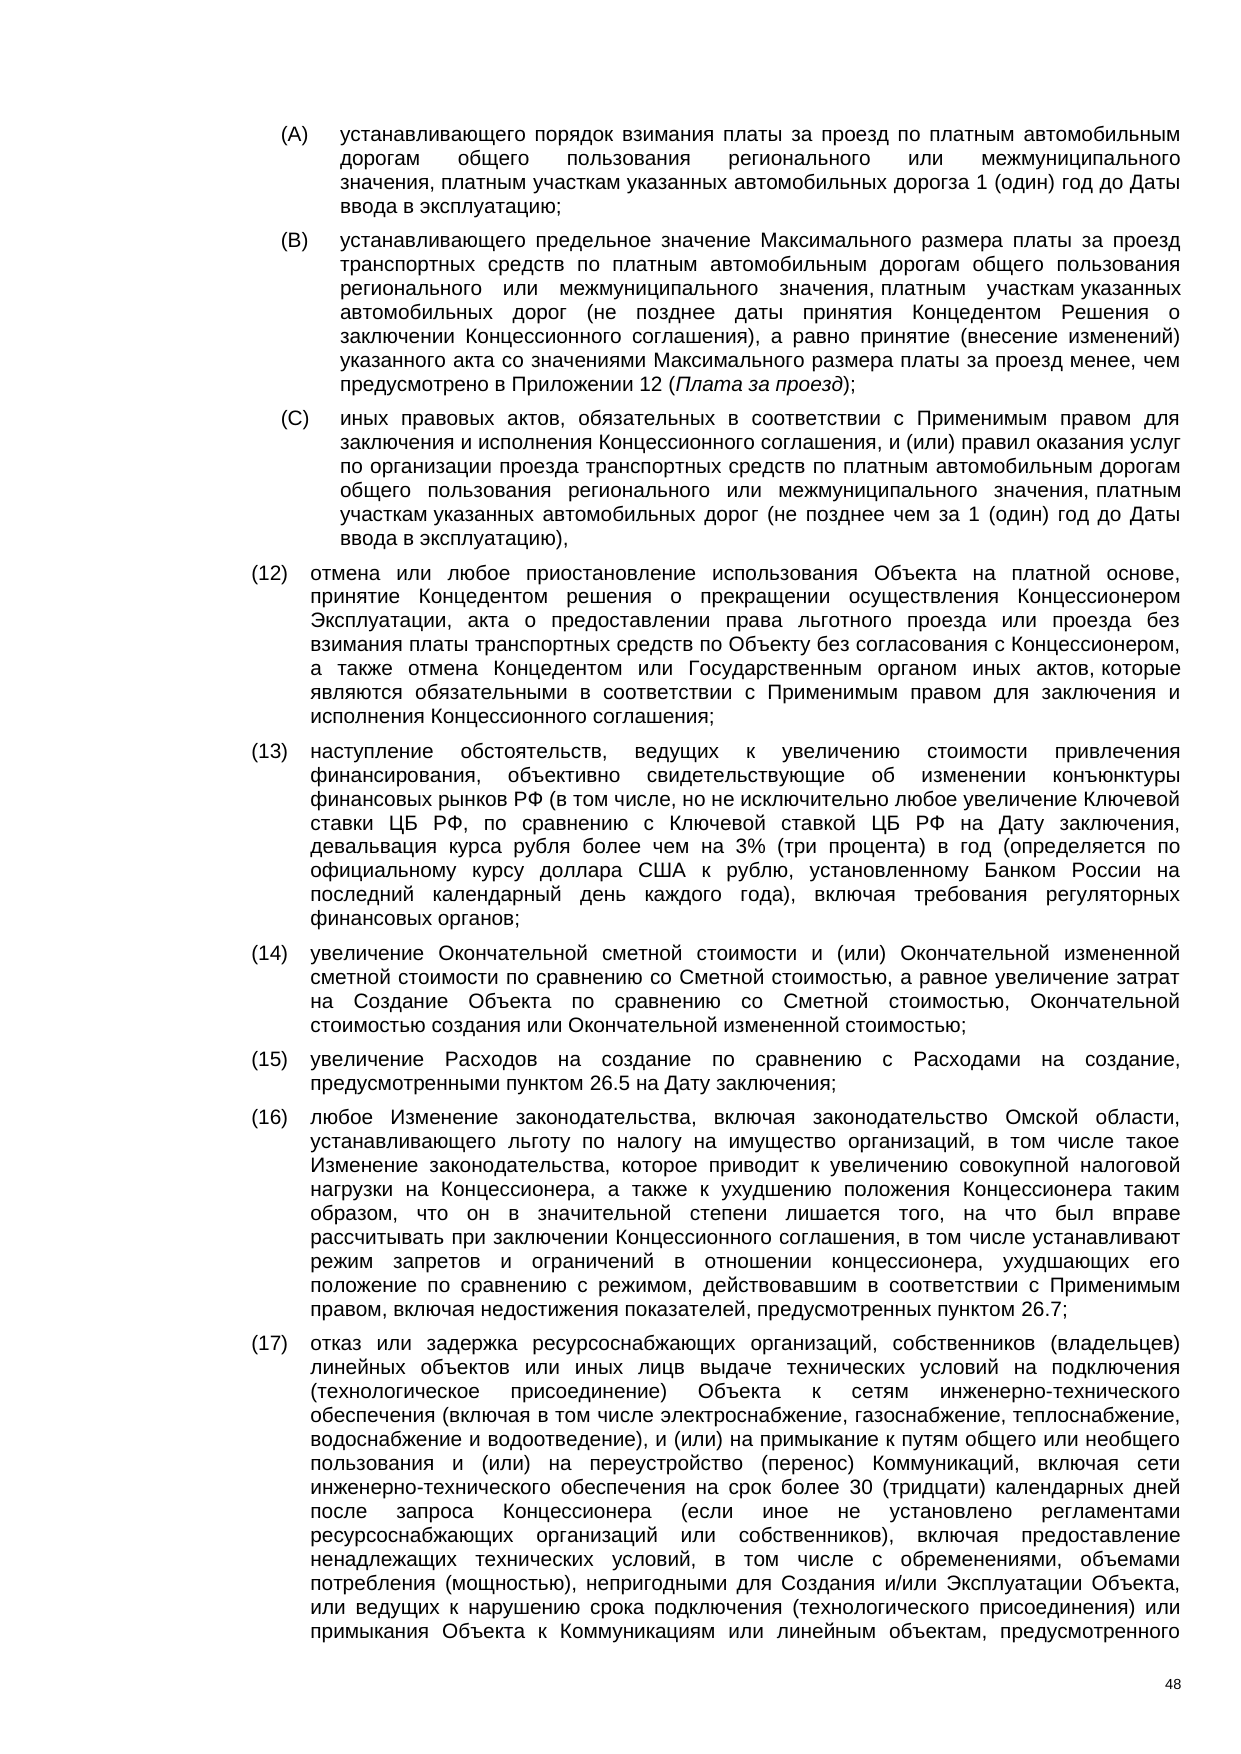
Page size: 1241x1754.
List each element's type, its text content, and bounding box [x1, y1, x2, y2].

subtitle устанавливающего порядок взимания платы за проезд по платным автомобильным дорогам общего пользования регионального или межмуниципального значения, платным участкам указанных автомобильных дорогза 1 (один) год до Даты ввода в эксплуатацию; [281, 122, 1181, 218]
subtitle иных правовых актов, обязательных в соответствии с Применимым правом для заключения и исполнения Концессионного соглашения, и (или) правил оказания услуг по организации проезда транспортных средств по платным автомобильным дорогам общего пользования регионального или межмуниципального значения, платным участкам указанных автомобильных дорог (не позднее чем за 1 (один) год до Даты ввода в эксплуатацию), [281, 406, 1181, 550]
text наступление обстоятельств, ведущих к увеличению стоимости привлечения финансирования, объективно свидетельствующие об изменении конъюнктуры финансовых рынков РФ (в том числе, но не исключительно любое увеличение Ключевой ставки ЦБ РФ, по сравнению с Ключевой ставкой ЦБ РФ на Дату заключения, девальвация курса рубля более чем на 3% (три процента) в год (определяется по официальному курсу доллара США к рублю, установленному Банком России на последний календарный день каждого года), включая требования регуляторных финансовых органов; [251, 738, 1181, 930]
text отмена или любое приостановление использования Объекта на платной основе, принятие Концедентом решения о прекращении осуществления Концессионером Эксплуатации, акта о предоставлении права льготного проезда или проезда без взимания платы транспортных средств по Объекту без согласования с Концессионером, а также отмена Концедентом или Государственным органом иных актов, которые являются обязательными в соответствии с Применимым правом для заключения и исполнения Концессионного соглашения; [251, 560, 1181, 728]
text увеличение Окончательной сметной стоимости и (или) Окончательной измененной сметной стоимости по сравнению со Сметной стоимостью, а равное увеличение затрат на Создание Объекта по сравнению со Сметной стоимостью, Окончательной стоимостью создания или Окончательной измененной стоимостью; [251, 941, 1181, 1036]
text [251, 1331, 1181, 1643]
text любое Изменение законодательства, включая законодательство Омской области, устанавливающего льготу по налогу на имущество организаций, в том числе такое Изменение законодательства, которое приводит к увеличению совокупной налоговой нагрузки на Концессионера, а также к ухудшению положения Концессионера таким образом, что он в значительной степени лишается того, на что был вправе рассчитывать при заключении Концессионного соглашения, в том числе устанавливают режим запретов и ограничений в отношении концессионера, ухудшающих его положение по сравнению с режимом, действовавшим в соответствии с Применимым правом, включая недостижения показателей, предусмотренных пунктом 26.7; [251, 1105, 1181, 1321]
subtitle устанавливающего предельное значение Максимального размера платы за проезд транспортных средств по платным автомобильным дорогам общего пользования регионального или межмуниципального значения, платным участкам указанных автомобильных дорог (не позднее даты принятия Концедентом Решения о заключении Концессионного соглашения), а равно принятие (внесение изменений) указанного акта со значениями Максимального размера платы за проезд менее, чем предусмотрено в Приложении 12 (Плата за проезд); [281, 228, 1181, 396]
text увеличение Расходов на создание по сравнению с Расходами на создание, предусмотренными пунктом 26.5 на Дату заключения; [251, 1047, 1181, 1095]
